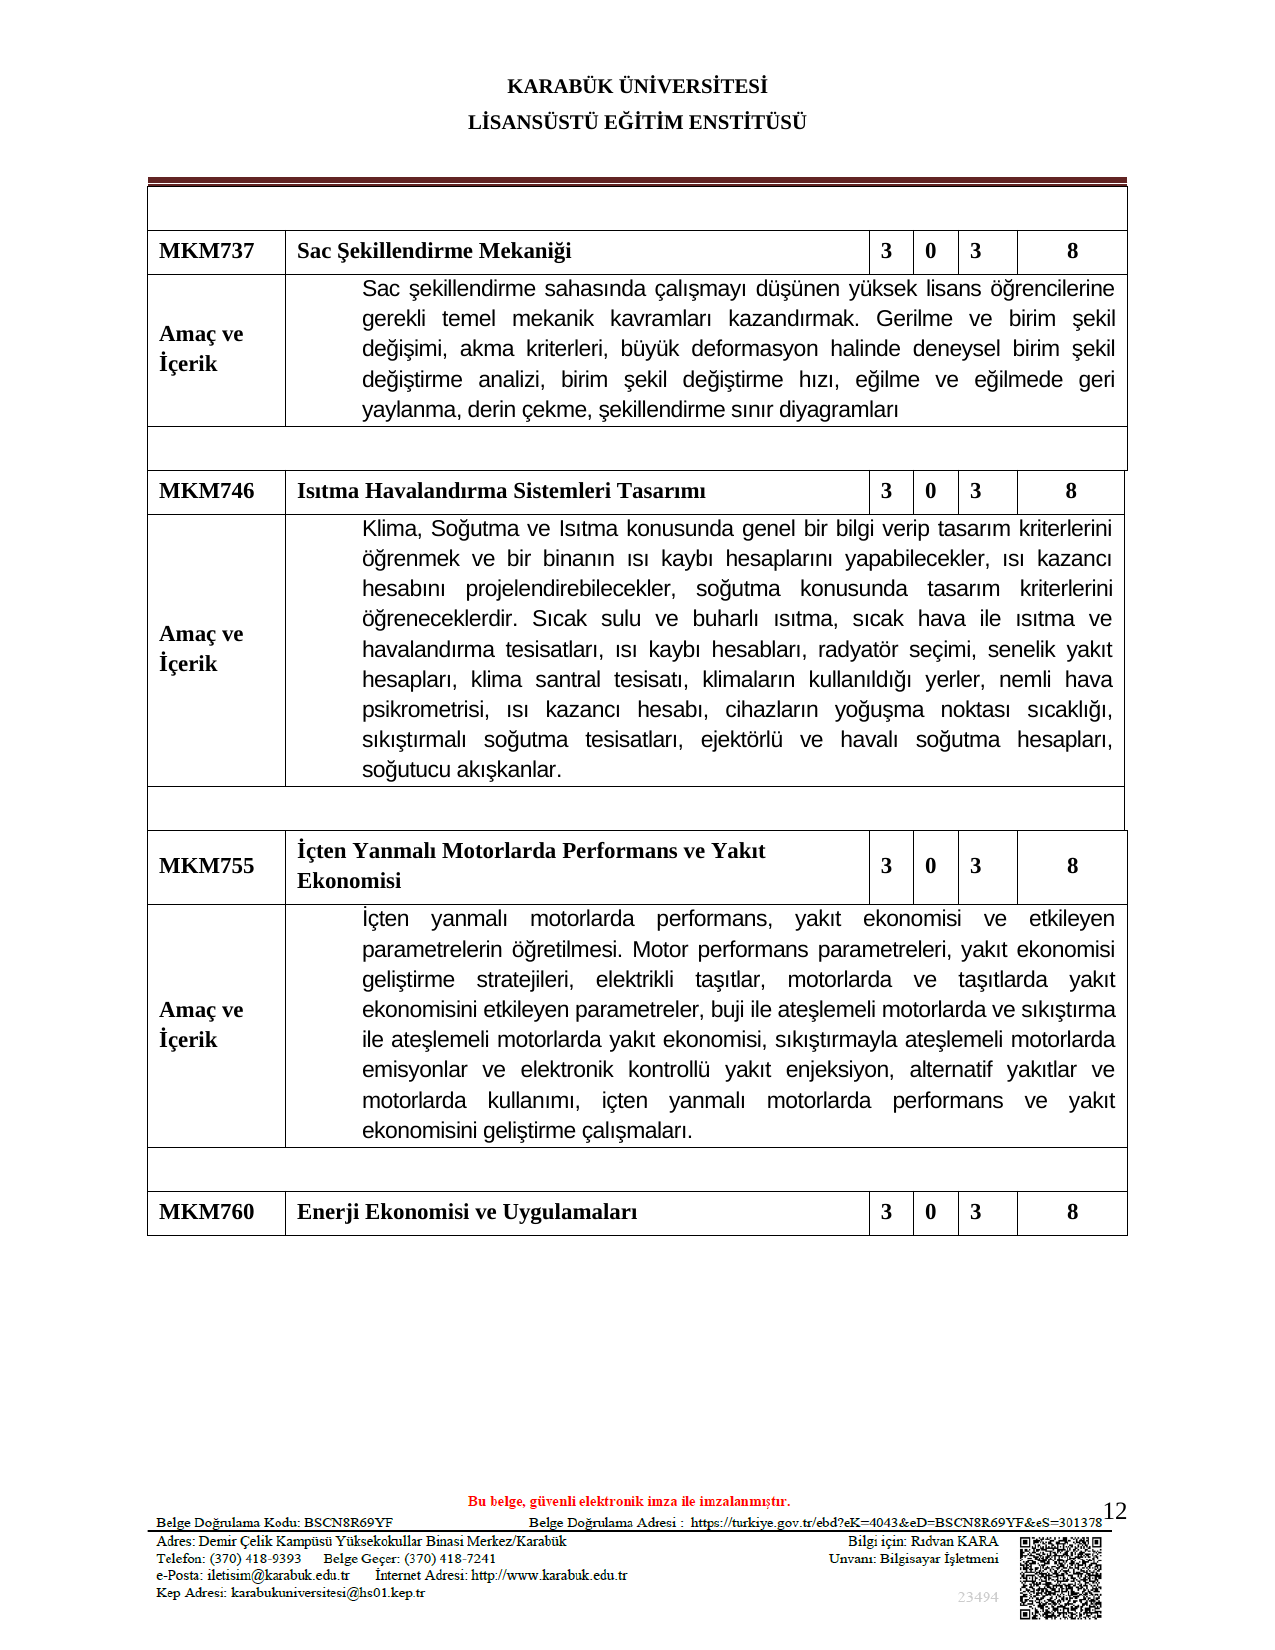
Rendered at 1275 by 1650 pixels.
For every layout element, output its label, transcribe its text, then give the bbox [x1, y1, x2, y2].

table_cell MKM746 [148, 471, 285, 514]
table_cell Amaç ve İçerik [148, 275, 285, 426]
table_cell 3 [870, 471, 913, 514]
table_cell 3 [959, 471, 1017, 514]
table_cell 3 [870, 231, 913, 274]
table_cell Isıtma Havalandırma Sistemleri Tasarımı [286, 471, 869, 514]
table_cell 8 [1018, 1192, 1127, 1235]
table_cell 0 [914, 1192, 958, 1235]
table_cell MKM760 [148, 1192, 285, 1235]
table_cell 3 [959, 231, 1017, 274]
picture [147, 1496, 1112, 1621]
table_cell 3 [870, 1192, 913, 1235]
table_cell 0 [914, 831, 958, 904]
table_cell [148, 1148, 1127, 1191]
table_cell Enerji Ekonomisi ve Uygulamaları [286, 1192, 869, 1235]
table_cell 8 [1018, 831, 1127, 904]
table_cell [148, 787, 1124, 830]
table_cell 8 [1018, 231, 1127, 274]
table_cell İçten yanmalı motorlarda performans, yakıt ekonomisi ve etkileyen parametrelerin öğretilmesi. Motor performans parametreleri, yakıt ekonomisi geliştirme stratejileri, elektrikli taşıtlar, motorlarda ve taşıtlarda yakıt ekonomisini etkileyen parametreler, buji ile ateşlemeli motorlarda ve sıkıştırma ile ateşlemeli motorlarda yakıt ekonomisi, sıkıştırmayla ateşlemeli motorlarda emisyonlar ve elektronik kontrollü yakıt enjeksiyon, alternatif yakıtlar ve motorlarda kullanımı, içten yanmalı motorlarda performans ve yakıt ekonomisini geliştirme çalışmaları. [286, 905, 1127, 1147]
table_cell 3 [959, 1192, 1017, 1235]
table_cell MKM755 [148, 831, 285, 904]
table_cell 0 [914, 471, 958, 514]
table_cell Sac şekillendirme sahasında çalışmayı düşünen yüksek lisans öğrencilerine gerekli temel mekanik kavramları kazandırmak. Gerilme ve birim şekil değişimi, akma kriterleri, büyük deformasyon halinde deneysel birim şekil değiştirme analizi, birim şekil değiştirme hızı, eğilme ve eğilmede geri yaylanma, derin çekme, şekillendirme sınır diyagramları [286, 275, 1127, 426]
table_cell Amaç ve İçerik [148, 515, 285, 786]
table_cell 3 [870, 831, 913, 904]
table_cell Amaç ve İçerik [148, 905, 285, 1147]
table_cell 8 [1018, 471, 1124, 514]
table_cell 3 [959, 831, 1017, 904]
table_cell Klima, Soğutma ve Isıtma konusunda genel bir bilgi verip tasarım kriterlerini öğrenmek ve bir binanın ısı kaybı hesaplarını yapabilecekler, ısı kazancı hesabını projelendirebilecekler, soğutma konusunda tasarım kriterlerini öğreneceklerdir. Sıcak sulu ve buharlı ısıtma, sıcak hava ile ısıtma ve havalandırma tesisatları, ısı kaybı hesabları, radyatör seçimi, senelik yakıt hesapları, klima santral tesisatı, klimaların kullanıldığı yerler, nemli hava psikrometrisi, ısı kazancı hesabı, cihazların yoğuşma noktası sıcaklığı, sıkıştırmalı soğutma tesisatları, ejektörlü ve havalı soğutma hesapları, soğutucu akışkanlar. [286, 515, 1124, 786]
table_cell [148, 187, 1127, 230]
table_cell MKM737 [148, 231, 285, 274]
table_cell [148, 427, 1127, 469]
table_cell 0 [914, 231, 958, 274]
table_cell Sac Şekillendirme Mekaniği [286, 231, 869, 274]
table_cell İçten Yanmalı Motorlarda Performans ve Yakıt Ekonomisi [286, 831, 869, 904]
